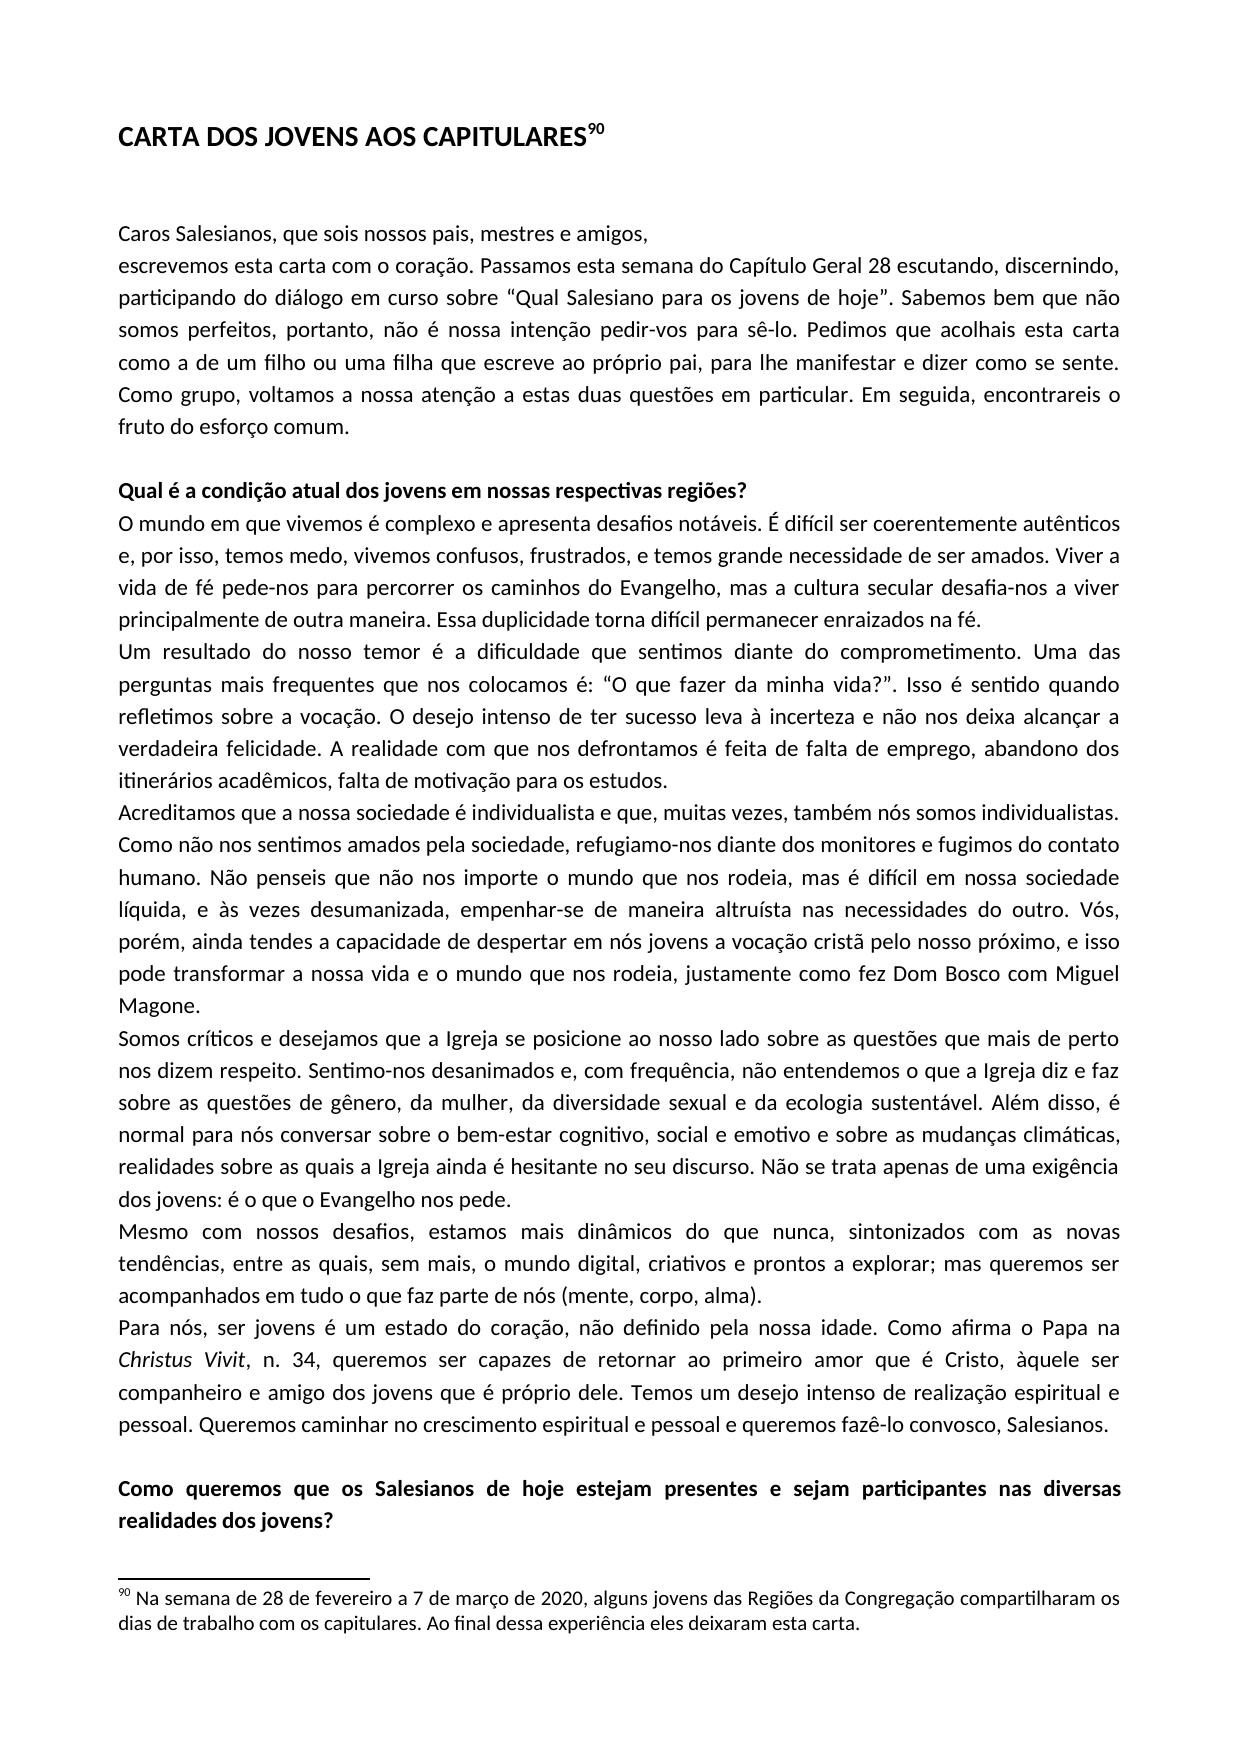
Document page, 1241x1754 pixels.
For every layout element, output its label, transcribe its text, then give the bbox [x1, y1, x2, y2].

text Qual é a condição atual dos jovens em nossas respectivas regiões? [118, 477, 1122, 504]
text Acreditamos que a nossa sociedade é individualista e que, muitas vezes, também nós somos individualistas. Como não nos sentimos amados pela sociedade, refugiamo-nos diante dos monitores e fugimos do contato humano. Não penseis que não nos importe o mundo que nos rodeia, mas é difícil em nossa sociedade líquida, e às vezes desumanizada, empenhar-se de maneira altruísta nas necessidades do outro. Vós, porém, ainda tendes a capacidade de despertar em nós jovens a vocação cristã pelo nosso próximo, e isso pode transformar a nossa vida e o mundo que nos rodeia, justamente como fez Dom Bosco com Miguel Magone. [118, 798, 1122, 1019]
text O mundo em que vivemos é complexo e apresenta desafios notáveis. É difícil ser coerentemente autênticos e, por isso, temos medo, vivemos confusos, frustrados, e temos grande necessidade de ser amados. Viver a vida de fé pede-nos para percorrer os caminhos do Evangelho, mas a cultura secular desafia-nos a viver principalmente de outra maneira. Essa duplicidade torna difícil permanecer enraizados na fé. [118, 509, 1122, 633]
text Mesmo com nossos desafios, estamos mais dinâmicos do que nunca, sintonizados com as novas tendências, entre as quais, sem mais, o mundo digital, criativos e prontos a explorar; mas queremos ser acompanhados em tudo o que faz parte de nós (mente, corpo, alma). [118, 1217, 1122, 1309]
text Carta dos Jovens aos Capitulares [118, 118, 1122, 154]
text Somos críticos e desejamos que a Igreja se posicione ao nosso lado sobre as questões que mais de perto nos dizem respeito. Sentimo-nos desanimados e, com frequência, não entendemos o que a Igreja diz e faz sobre as questões de gênero, da mulher, da diversidade sexual e da ecologia sustentável. Além disso, é normal para nós conversar sobre o bem-estar cognitivo, social e emotivo e sobre as mudanças climáticas, realidades sobre as quais a Igreja ainda é hesitante no seu discurso. Não se trata apenas de uma exigência dos jovens: é o que o Evangelho nos pede. [118, 1024, 1122, 1213]
text escrevemos esta carta com o coração. Passamos esta semana do Capítulo Geral 28 escutando, discernindo, participando do diálogo em curso sobre “Qual Salesiano para os jovens de hoje”. Sabemos bem que não somos perfeitos, portanto, não é nossa intenção pedir-vos para sê-lo. Pedimos que acolhais esta carta como a de um filho ou uma filha que escreve ao próprio pai, para lhe manifestar e dizer como se sente. Como grupo, voltamos a nossa atenção a estas duas questões em particular. Em seguida, encontrareis o fruto do esforço comum. [118, 251, 1122, 440]
text Para nós, ser jovens é um estado do coração, não definido pela nossa idade. Como afirma o Papa na Christus Vivit, n. 34, queremos ser capazes de retornar ao primeiro amor que é Cristo, àquele ser companheiro e amigo dos jovens que é próprio dele. Temos um desejo intenso de realização espiritual e pessoal. Queremos caminhar no crescimento espiritual e pessoal e queremos fazê-lo convosco, Salesianos. [118, 1313, 1122, 1438]
text Um resultado do nosso temor é a dificuldade que sentimos diante do comprometimento. Uma das perguntas mais frequentes que nos colocamos é: “O que fazer da minha vida?”. Isso é sentido quando refletimos sobre a vocação. O desejo intenso de ter sucesso leva à incerteza e não nos deixa alcançar a verdadeira felicidade. A realidade com que nos defrontamos é feita de falta de emprego, abandono dos itinerários acadêmicos, falta de motivação para os estudos. [118, 637, 1122, 794]
text Caros Salesianos, que sois nossos pais, mestres e amigos, [118, 219, 1122, 247]
text Como queremos que os Salesianos de hoje estejam presentes e sejam participantes nas diversas realidades dos jovens? [118, 1474, 1122, 1534]
